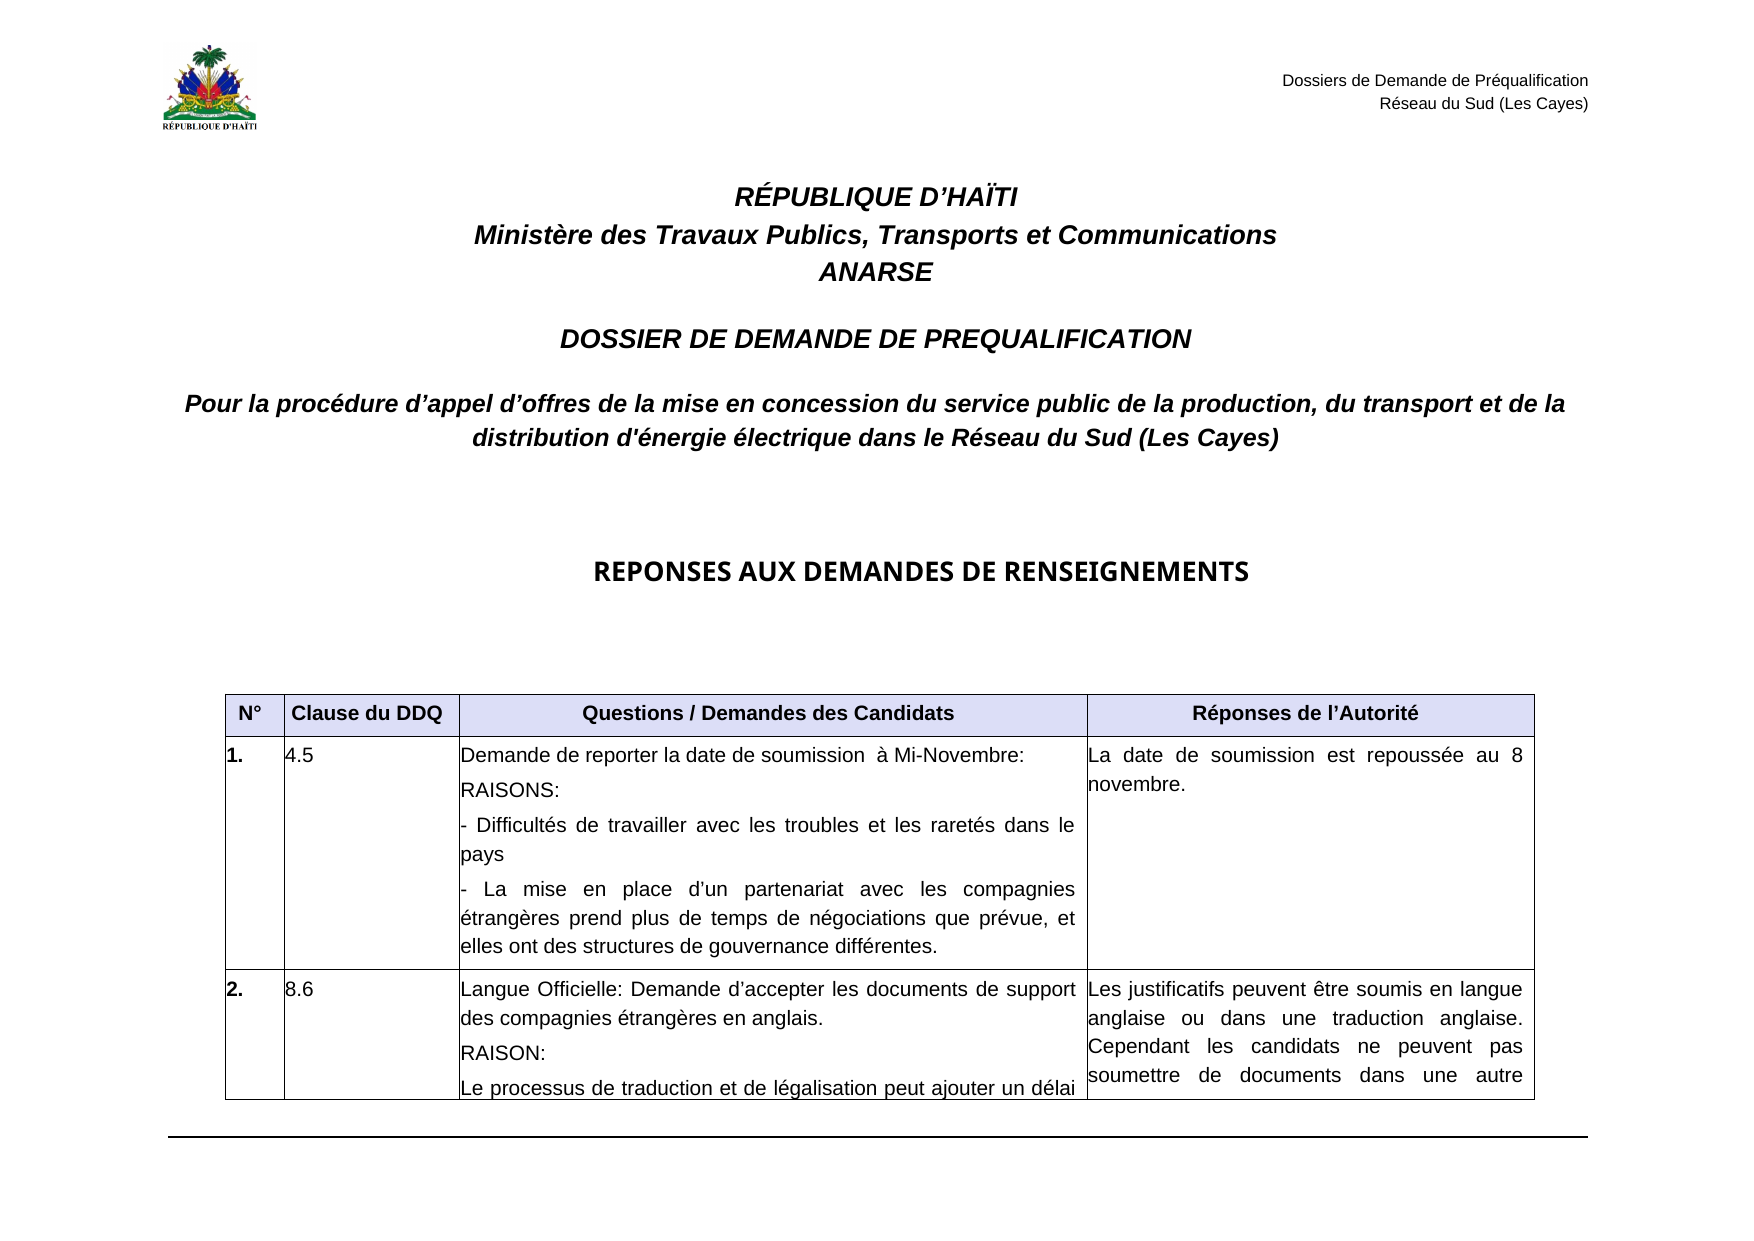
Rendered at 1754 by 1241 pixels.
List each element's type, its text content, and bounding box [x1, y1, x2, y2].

table_cell 8.6 [285, 970, 459, 1099]
table_cell 4.5 [285, 737, 459, 969]
table_cell [226, 970, 284, 1099]
table_cell Demande de reporter la date de soumission à Mi-Novembre: RAISONS: - Difficultés de travailler avec les troubles et les raretés dans le pays - La mise en place d’un partenariat avec les compagnies étrangères prend plus de temps de négociations que prévue, et elles ont des structures de gouvernance différentes. [460, 737, 1087, 969]
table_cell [460, 970, 1087, 1099]
text Pour la procédure d’appel d’offres de la mise en concession du service public de la production, du transport et de la distribution d'énergie électrique dans le Réseau du Sud (Les Cayes) [165, 389, 1588, 452]
text RÉPUBLIQUE D’HAÏTI [165, 181, 1588, 213]
table_header Réponses de l’Autorité [1088, 695, 1534, 736]
table_header Questions / Demandes des Candidats [460, 695, 1087, 736]
table_header N° [226, 695, 284, 736]
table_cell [1088, 970, 1534, 1099]
text Ministère des Travaux Publics, Transports et Communications ANARSE [165, 219, 1588, 288]
table_cell [226, 737, 284, 969]
text DOSSIER DE DEMANDE DE PREQUALIFICATION [165, 323, 1588, 354]
picture [162, 42, 257, 130]
table_header Clause du DDQ [285, 695, 459, 736]
table_cell La date de soumission est repoussée au 8 novembre. [1088, 737, 1534, 969]
subtitle REPONSES AUX DEMANDES DE RENSEIGNEMENTS [254, 553, 1588, 590]
